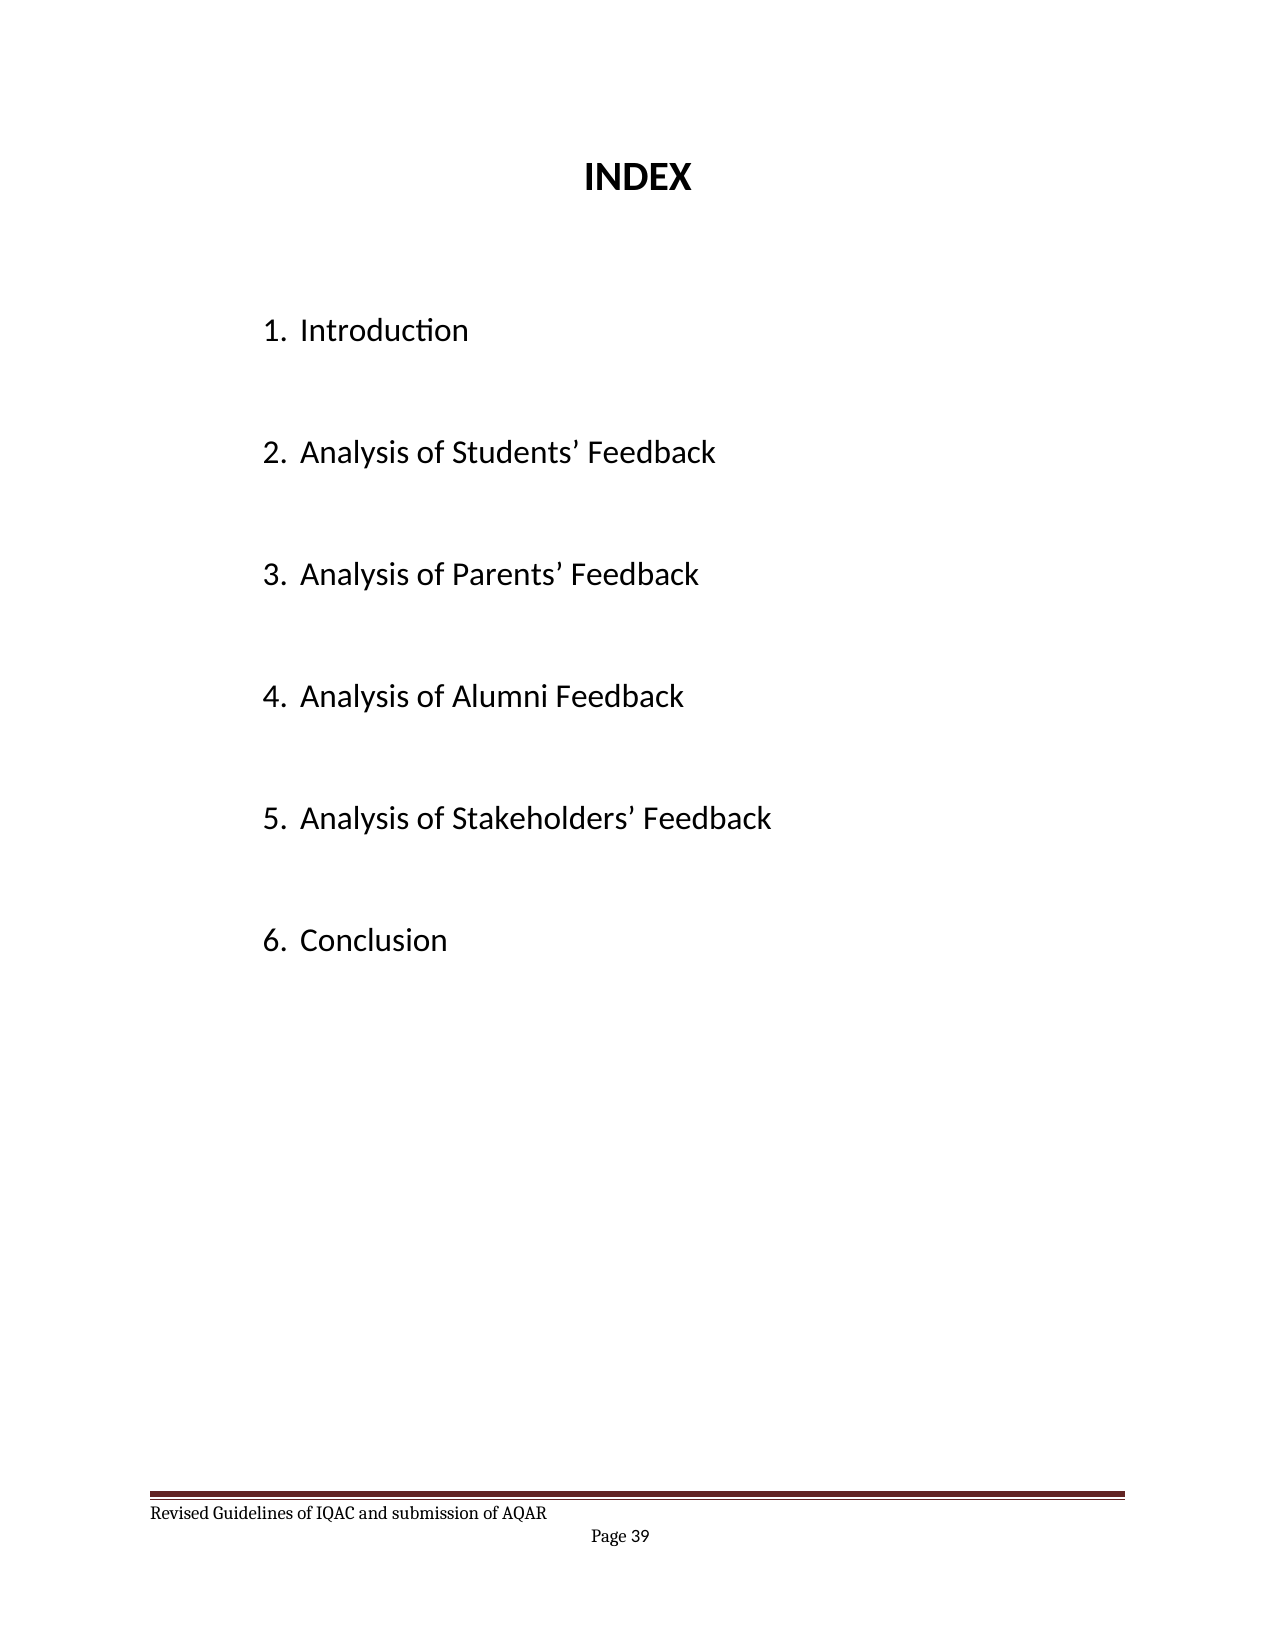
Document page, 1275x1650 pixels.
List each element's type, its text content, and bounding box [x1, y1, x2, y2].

text INDEX [150, 150, 1125, 201]
list Introduction [262, 308, 1125, 349]
list Conclusion [262, 919, 1125, 960]
list Analysis of Stakeholders’ Feedback [262, 797, 1125, 838]
list Analysis of Alumni Feedback [262, 675, 1125, 716]
list Analysis of Parents’ Feedback [262, 553, 1125, 594]
list Analysis of Students’ Feedback [262, 431, 1125, 471]
